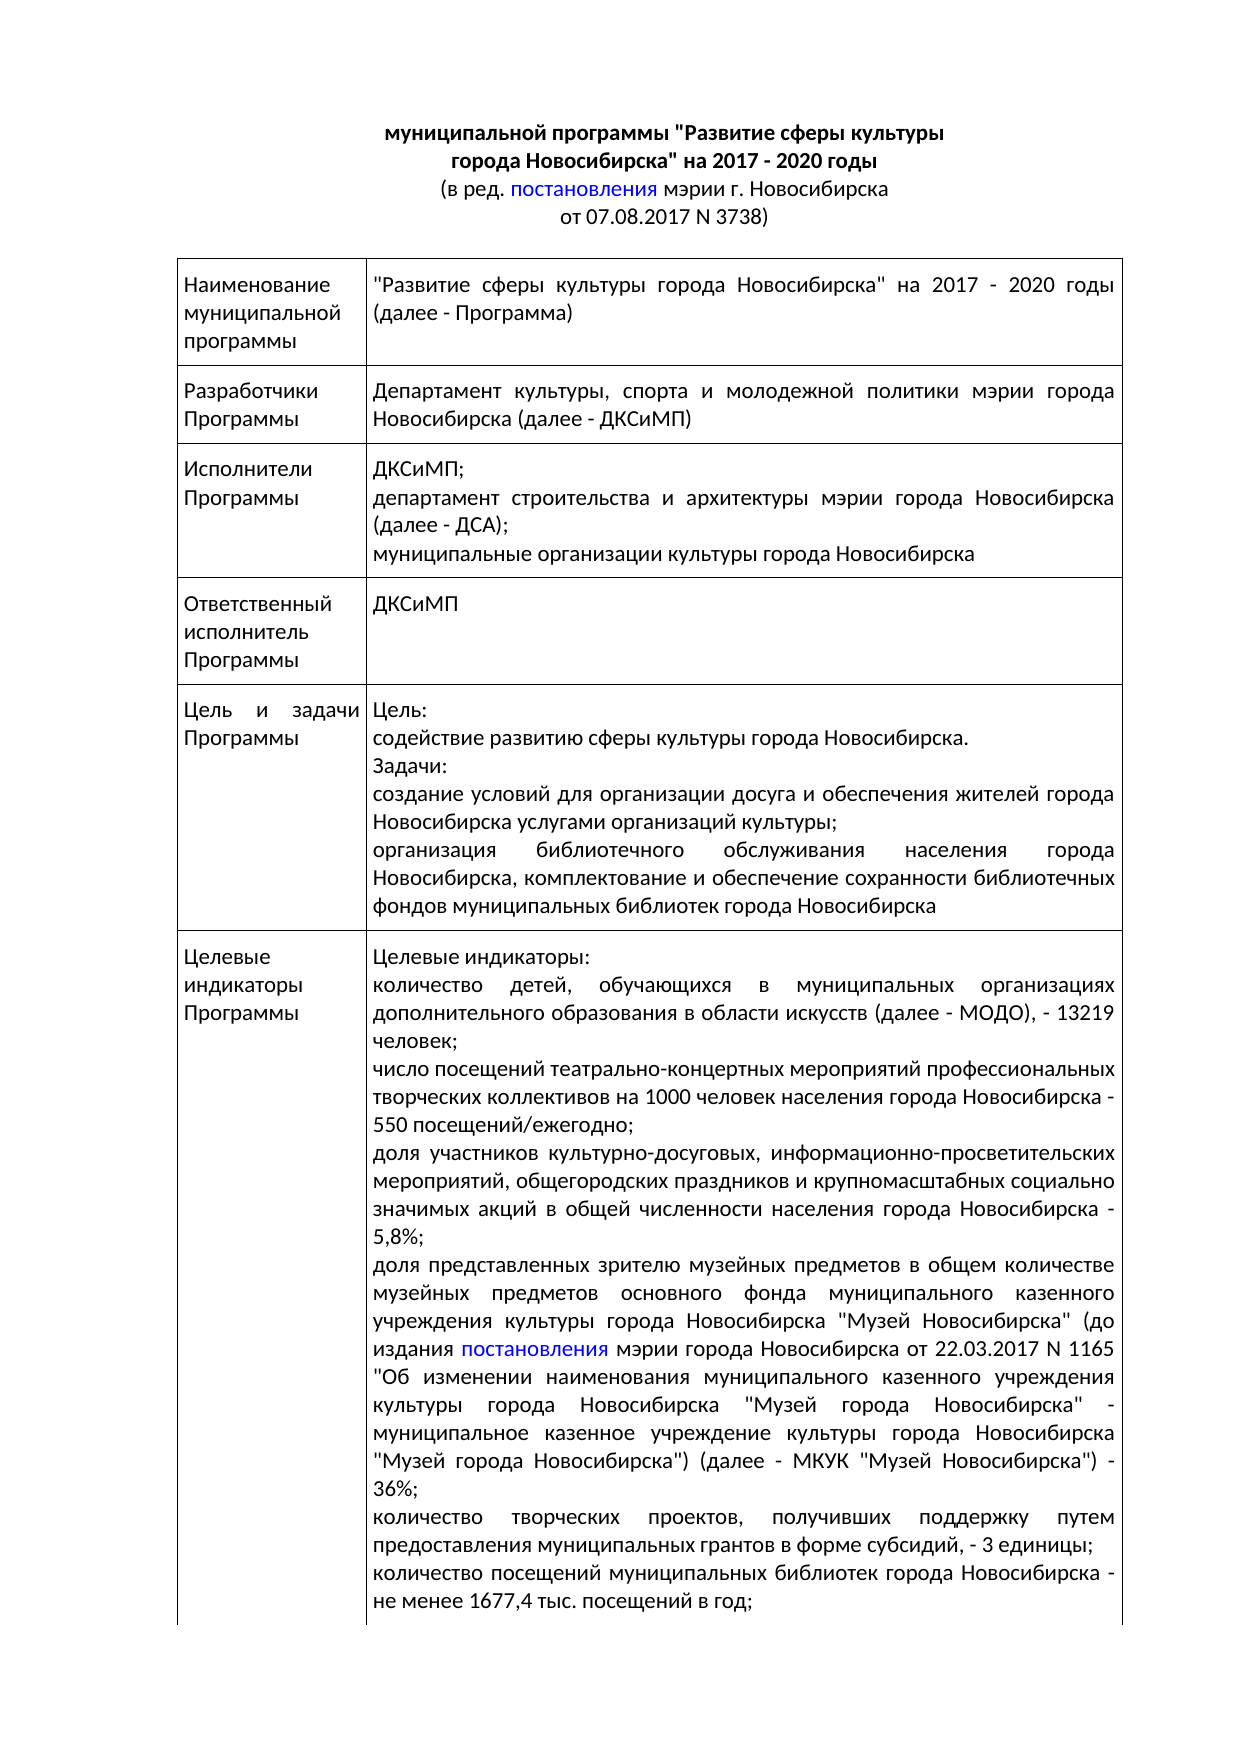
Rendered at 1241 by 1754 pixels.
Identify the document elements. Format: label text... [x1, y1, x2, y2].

text от 07.08.2017 N 3738) [177, 202, 1152, 230]
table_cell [367, 931, 1122, 1625]
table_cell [178, 931, 366, 1625]
table_header Наименование муниципальной программы [178, 259, 366, 364]
table_cell Цель: содействие развитию сферы культуры города Новосибирска. Задачи: создание условий для организации досуга и обеспечения жителей города Новосибирска услугами организаций культуры; организация библиотечного обслуживания населения города Новосибирска, комплектование и обеспечение сохранности библиотечных фондов муниципальных библиотек города Новосибирска [367, 685, 1122, 930]
table_cell Разработчики Программы [178, 366, 366, 443]
table_cell Ответственный исполнитель Программы [178, 578, 366, 684]
table_cell Цель и задачи Программы [178, 685, 366, 930]
table_cell ДКСиМП; департамент строительства и архитектуры мэрии города Новосибирска (далее - ДСА); муниципальные организации культуры города Новосибирска [367, 444, 1122, 577]
title города Новосибирска" на 2017 - 2020 годы [177, 146, 1152, 174]
table_cell ДКСиМП [367, 578, 1122, 684]
title муниципальной программы "Развитие сферы культуры [177, 118, 1152, 146]
table_cell Департамент культуры, спорта и молодежной политики мэрии города Новосибирска (далее - ДКСиМП) [367, 366, 1122, 443]
table_cell Исполнители Программы [178, 444, 366, 577]
table_header "Развитие сферы культуры города Новосибирска" на 2017 - 2020 годы (далее - Программа) [367, 259, 1122, 364]
text (в ред. постановления мэрии г. Новосибирска [177, 174, 1152, 202]
